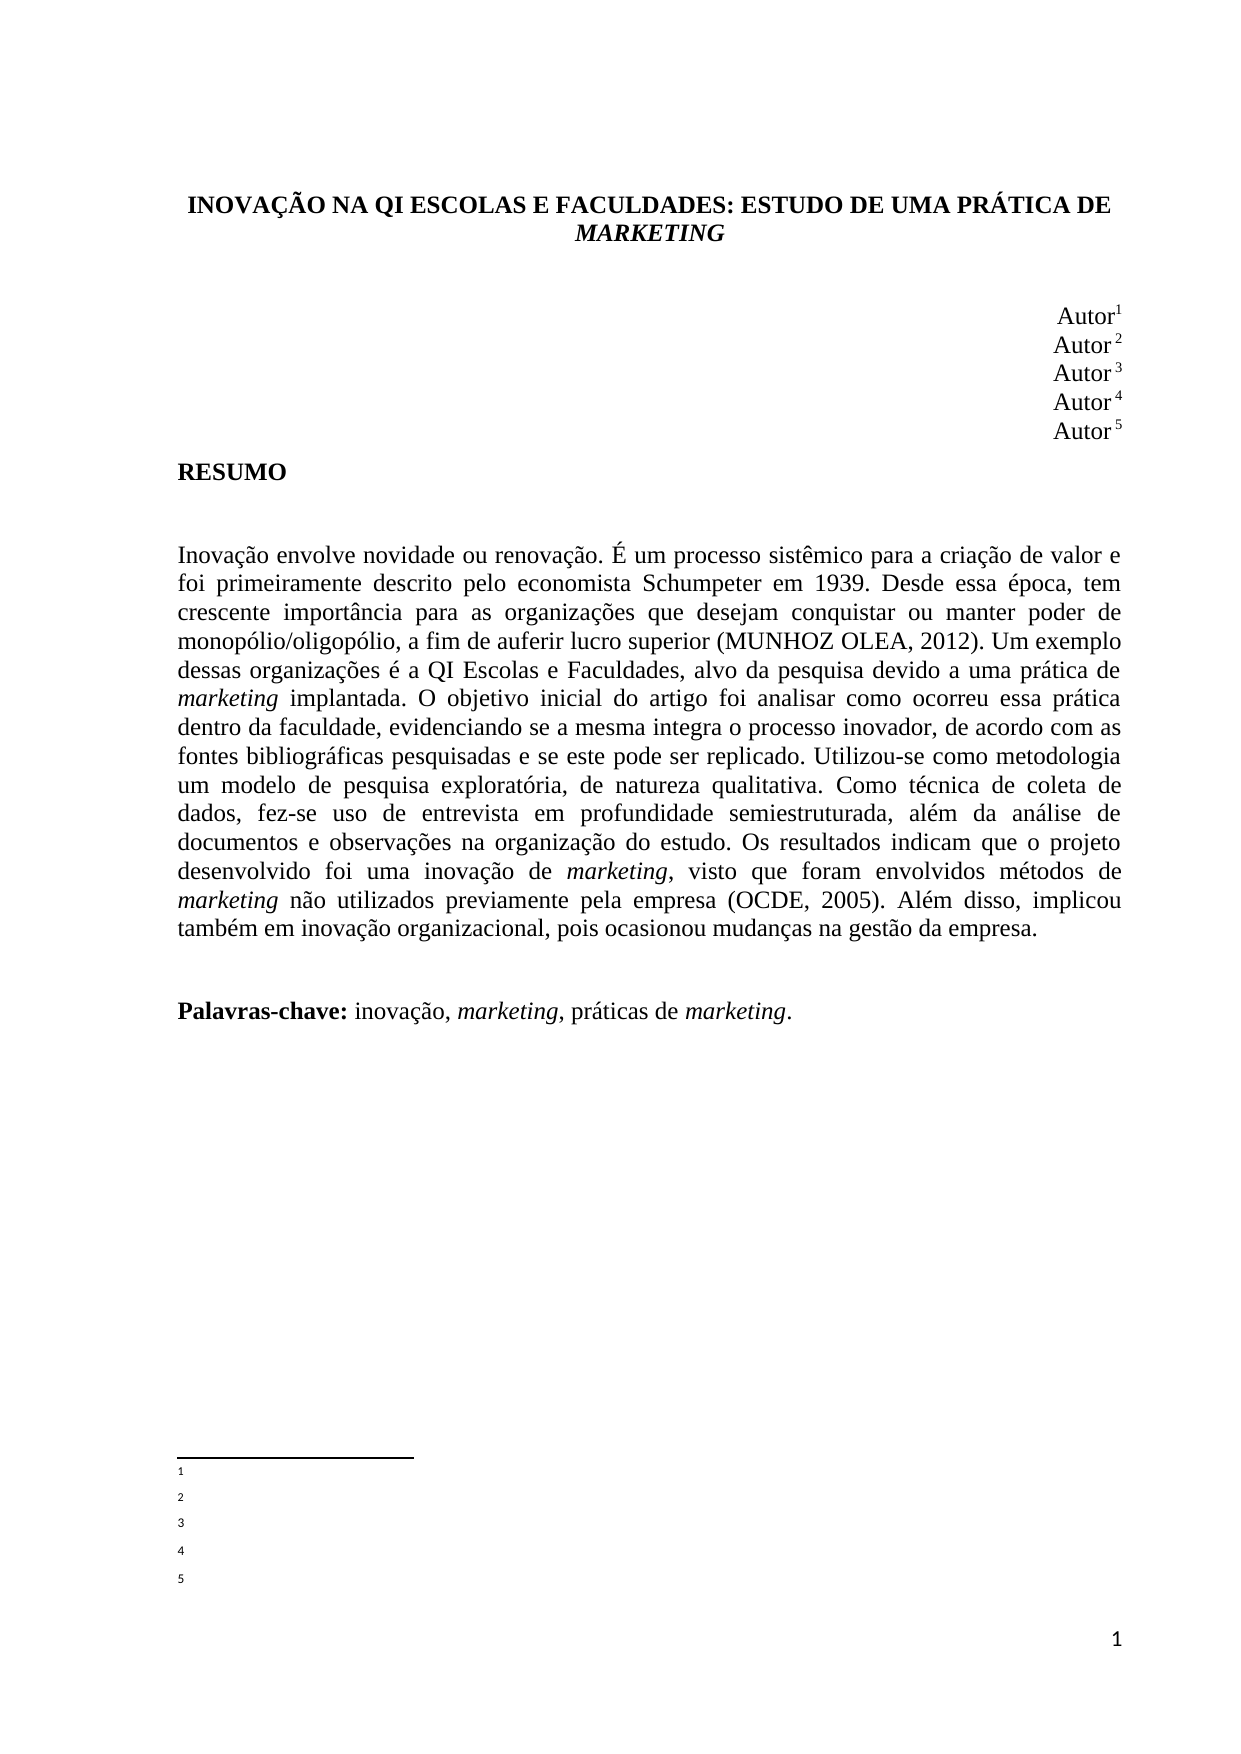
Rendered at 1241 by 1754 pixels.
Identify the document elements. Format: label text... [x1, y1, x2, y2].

text Autor [177, 358, 1122, 387]
text Palavras-chave: inovação, marketing, práticas de marketing. [177, 996, 1122, 1025]
text INOVAÇÃO NA QI ESCOLAS E FACULDADES: ESTUDO de uma prática de marketing [177, 190, 1122, 247]
text Inovação envolve novidade ou renovação. É um processo sistêmico para a criação de valor e foi primeiramente descrito pelo economista Schumpeter em 1939. Desde essa época, tem crescente importância para as organizações que desejam conquistar ou manter poder de monopólio/oligopólio, a fim de auferir lucro superior (MUNHOZ OLEA, 2012). Um exemplo dessas organizações é a QI Escolas e Faculdades, alvo da pesquisa devido a uma prática de marketing implantada. O objetivo inicial do artigo foi analisar como ocorreu essa prática dentro da faculdade, evidenciando se a mesma integra o processo inovador, de acordo com as fontes bibliográficas pesquisadas e se este pode ser replicado. Utilizou-se como metodologia um modelo de pesquisa exploratória, de natureza qualitativa. Como técnica de coleta de dados, fez-se uso de entrevista em profundidade semiestruturada, além da análise de documentos e observações na organização do estudo. Os resultados indicam que o projeto desenvolvido foi uma inovação de marketing, visto que foram envolvidos métodos de marketing não utilizados previamente pela empresa (OCDE, 2005). Além disso, implicou também em inovação organizacional, pois ocasionou mudanças na gestão da empresa. [177, 540, 1122, 942]
text Autor [177, 301, 1122, 330]
text Autor [177, 330, 1122, 358]
text Autor [177, 416, 1122, 445]
text RESUMO [177, 457, 1122, 486]
text Autor [177, 387, 1122, 416]
